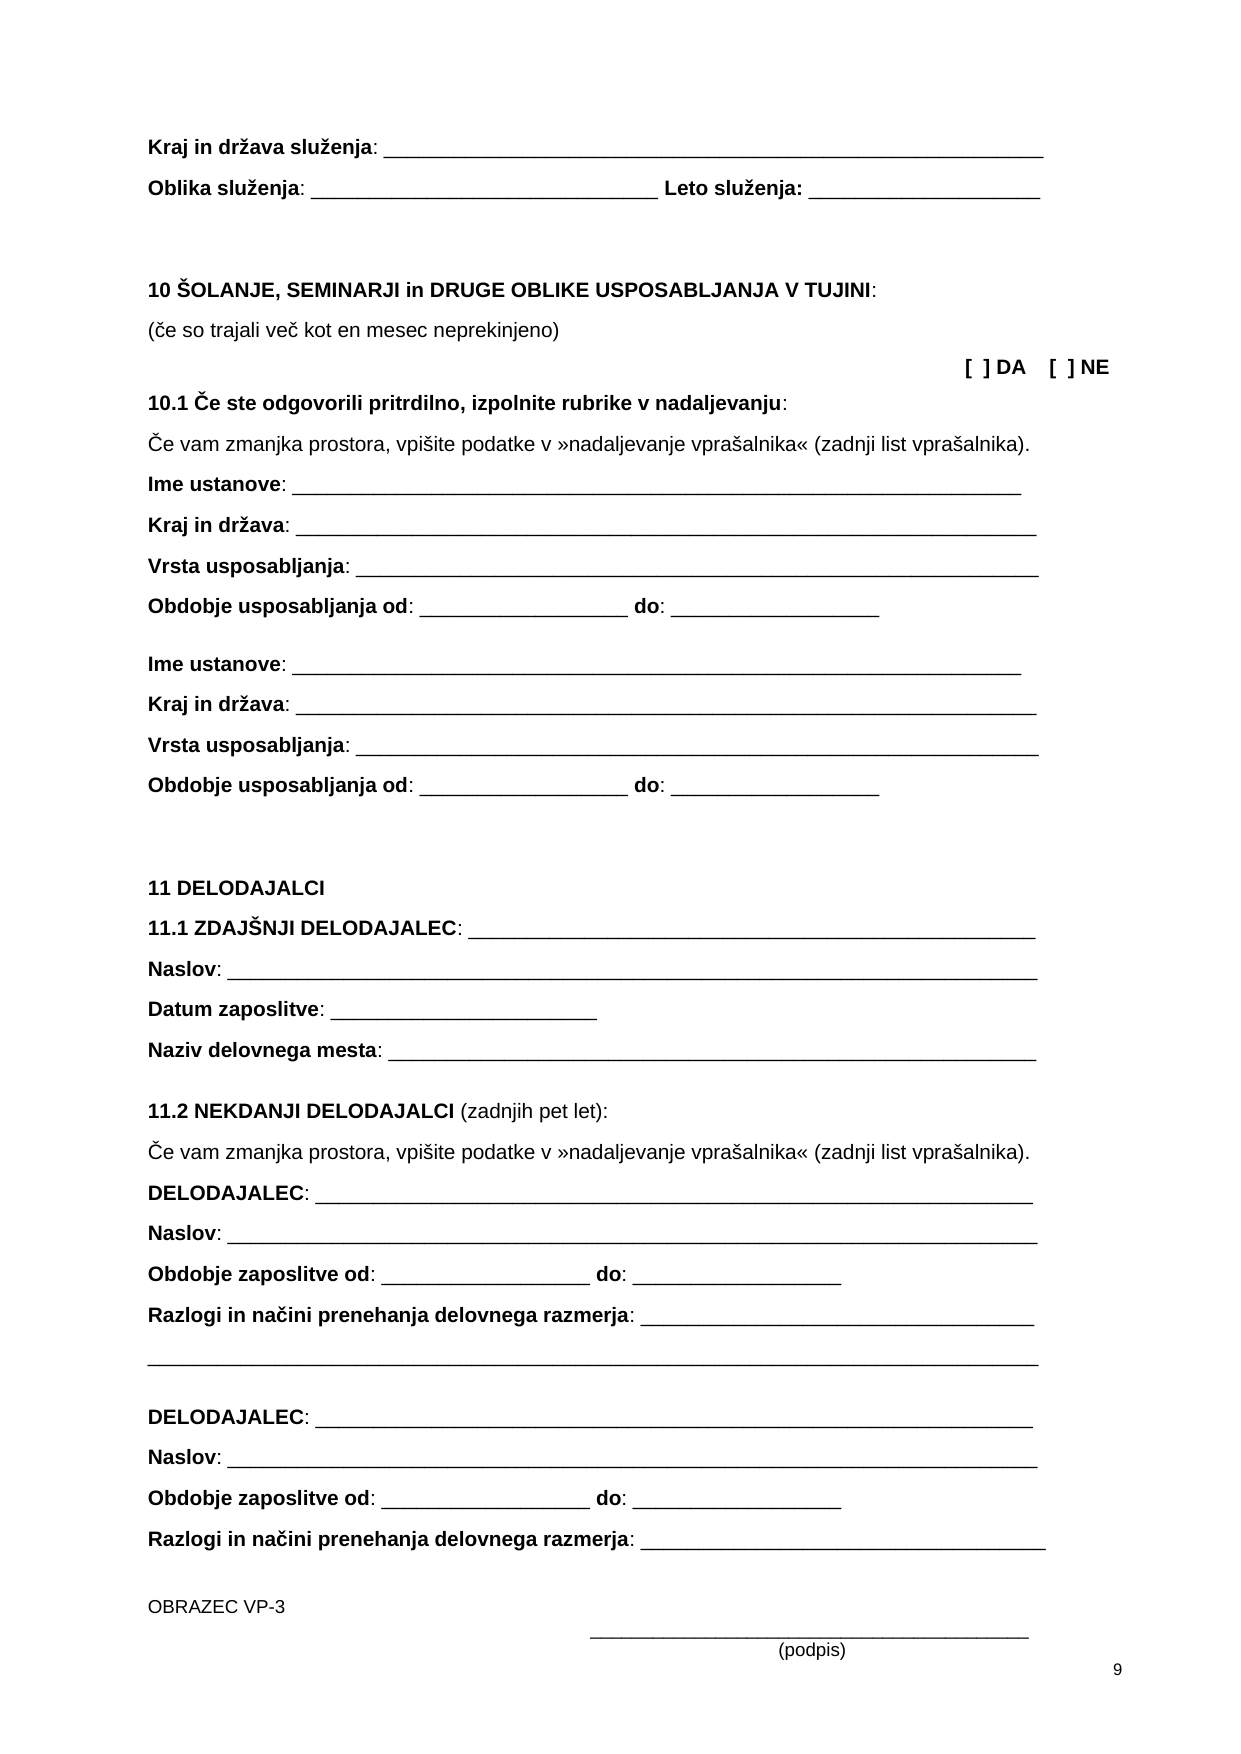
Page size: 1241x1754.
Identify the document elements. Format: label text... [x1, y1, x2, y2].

text Razlogi in načini prenehanja delovnega razmerja: ___________________________________ [148, 1526, 1137, 1550]
text Kraj in država: ________________________________________________________________ [148, 692, 1137, 716]
text Naslov: ______________________________________________________________________ [148, 1221, 1137, 1245]
text Kraj in država: ________________________________________________________________ [148, 513, 1137, 537]
text DELODAJALEC: ______________________________________________________________ [148, 1181, 1137, 1204]
text Naziv delovnega mesta: ________________________________________________________ [148, 1038, 1137, 1062]
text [148, 135, 1137, 159]
text 11.1 ZDAJŠNJI DELODAJALEC: _________________________________________________ [148, 916, 1137, 940]
text Ime ustanove: _______________________________________________________________ [148, 472, 1137, 496]
text 10.1 Če ste odgovorili pritrdilno, izpolnite rubrike v nadaljevanju: [148, 391, 1137, 415]
text (če so trajali več kot en mesec neprekinjeno) [148, 318, 1137, 342]
text [ ] DA [ ] NE [148, 354, 1137, 378]
text Če vam zmanjka prostora, vpišite podatke v »nadaljevanje vprašalnika« (zadnji list vprašalnika). [148, 1140, 1137, 1164]
text Obdobje usposabljanja od: __________________ do: __________________ [148, 773, 1137, 797]
text _____________________________________________________________________________ [148, 1343, 1137, 1367]
text Obdobje zaposlitve od: __________________ do: __________________ [148, 1486, 1137, 1510]
text Naslov: ______________________________________________________________________ [148, 957, 1137, 981]
text Datum zaposlitve: _______________________ [148, 997, 1137, 1021]
text DELODAJALEC: ______________________________________________________________ [148, 1404, 1137, 1428]
text Če vam zmanjka prostora, vpišite podatke v »nadaljevanje vprašalnika« (zadnji list vprašalnika). [148, 432, 1137, 456]
text 11 DELODAJALCI [148, 875, 1137, 899]
text Oblika služenja: ______________________________ Leto služenja: ____________________ [148, 175, 1137, 199]
text Obdobje zaposlitve od: __________________ do: __________________ [148, 1262, 1137, 1286]
text 10 ŠOLANJE, SEMINARJI in DRUGE OBLIKE USPOSABLJANJA V TUJINI: [148, 277, 1137, 301]
text Razlogi in načini prenehanja delovnega razmerja: __________________________________ [148, 1302, 1137, 1326]
text 11.2 NEKDANJI DELODAJALCI (zadnjih pet let): [148, 1099, 1137, 1123]
text Vrsta usposabljanja: ___________________________________________________________ [148, 733, 1137, 757]
text Naslov: ______________________________________________________________________ [148, 1445, 1137, 1469]
text Obdobje usposabljanja od: __________________ do: __________________ [148, 594, 1137, 618]
text Vrsta usposabljanja: ___________________________________________________________ [148, 553, 1137, 577]
text Ime ustanove: _______________________________________________________________ [148, 651, 1137, 675]
